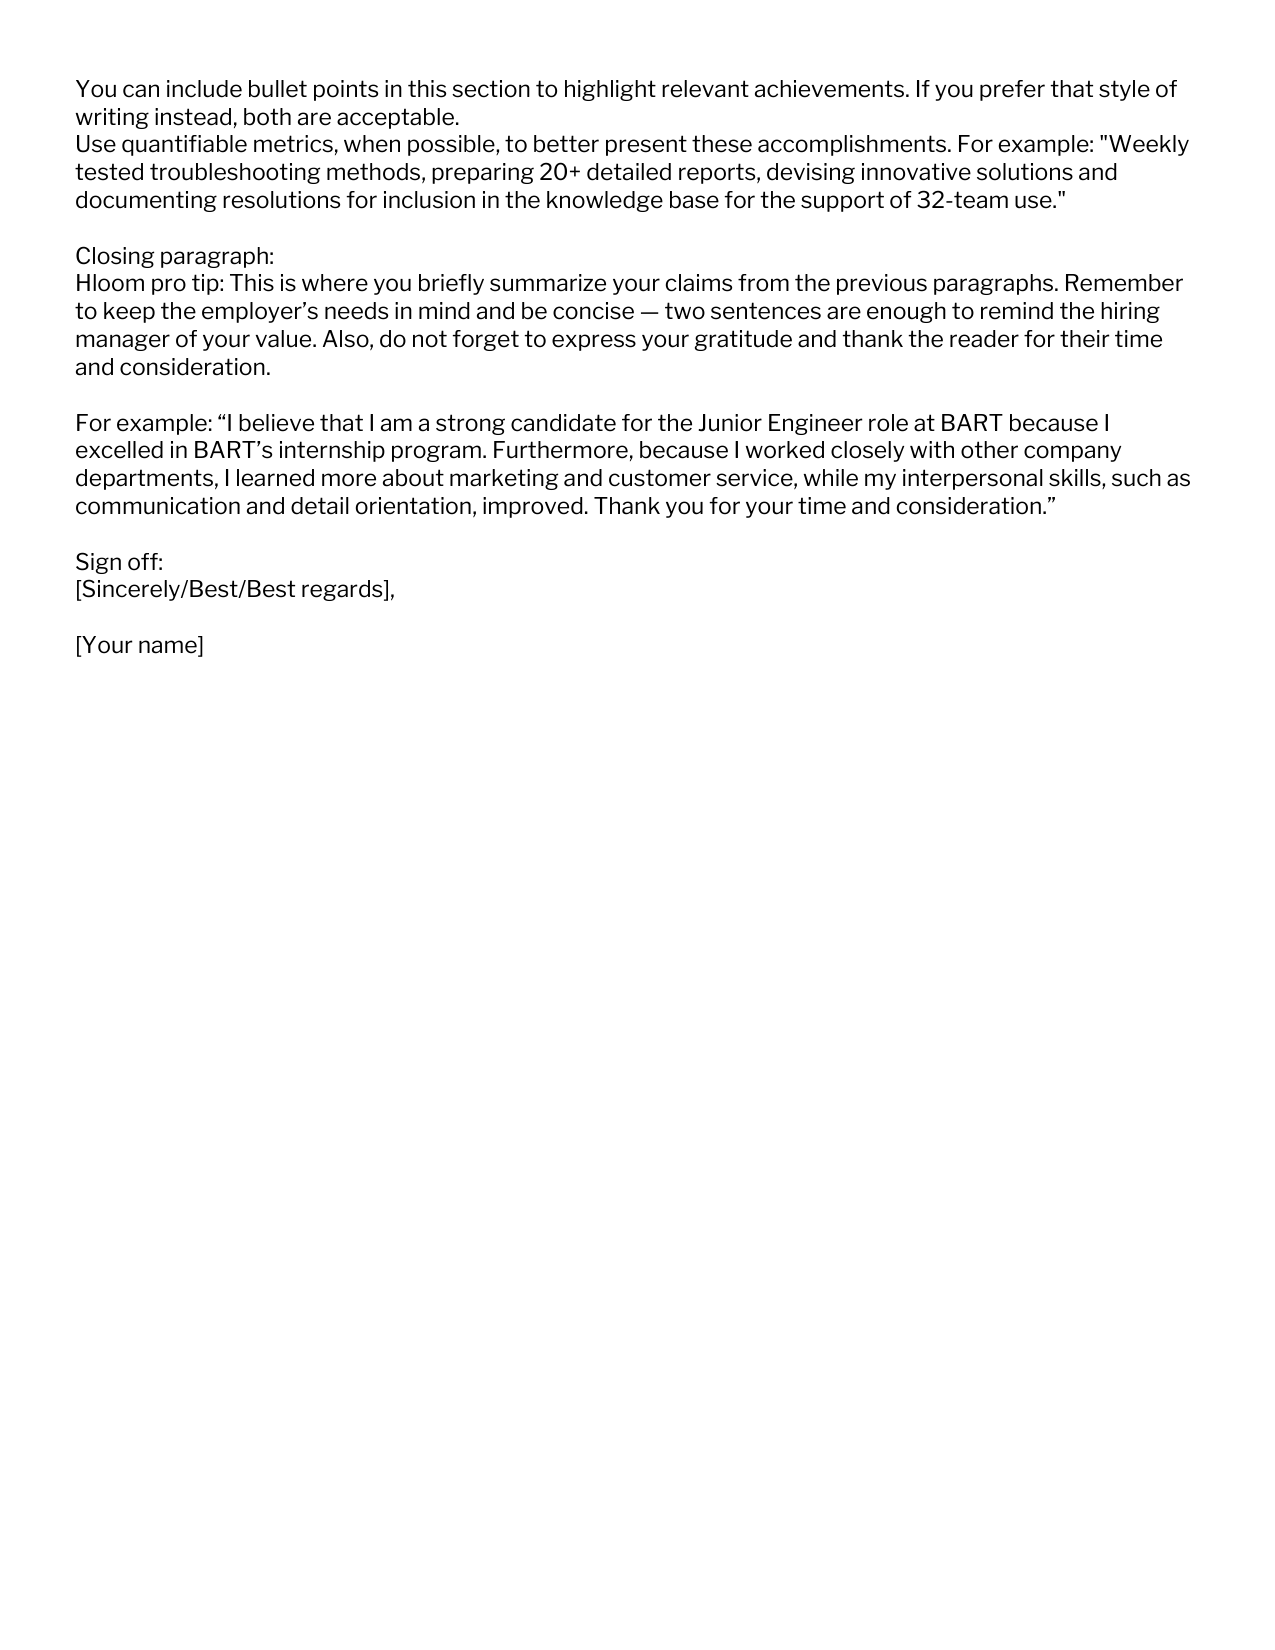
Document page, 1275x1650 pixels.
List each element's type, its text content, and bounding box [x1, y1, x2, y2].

text Use quantifiable metrics, when possible, to better present these accomplishments. For example: "Weekly tested troubleshooting methods, preparing 20+ detailed reports, devising innovative solutions and documenting resolutions for inclusion in the knowledge base for the support of 32-team use." [75, 131, 1200, 214]
text Hloom pro tip: This is where you briefly summarize your claims from the previous paragraphs. Remember to keep the employer’s needs in mind and be concise — two sentences are enough to remind the hiring manager of your value. Also, do not forget to express your gratitude and thank the reader for their time and consideration. [75, 270, 1200, 381]
text [Sincerely/Best/Best regards], [75, 576, 1200, 603]
text Closing paragraph: [75, 242, 1200, 270]
text [Your name] [75, 631, 1200, 659]
text For example: “I believe that I am a strong candidate for the Junior Engineer role at BART because I excelled in BART’s internship program. Furthermore, because I worked closely with other company departments, I learned more about marketing and customer service, while my interpersonal skills, such as communication and detail orientation, improved. Thank you for your time and consideration.” [75, 409, 1200, 520]
text Sign off: [75, 548, 1200, 576]
text You can include bullet points in this section to highlight relevant achievements. If you prefer that style of writing instead, both are acceptable. [75, 75, 1200, 131]
